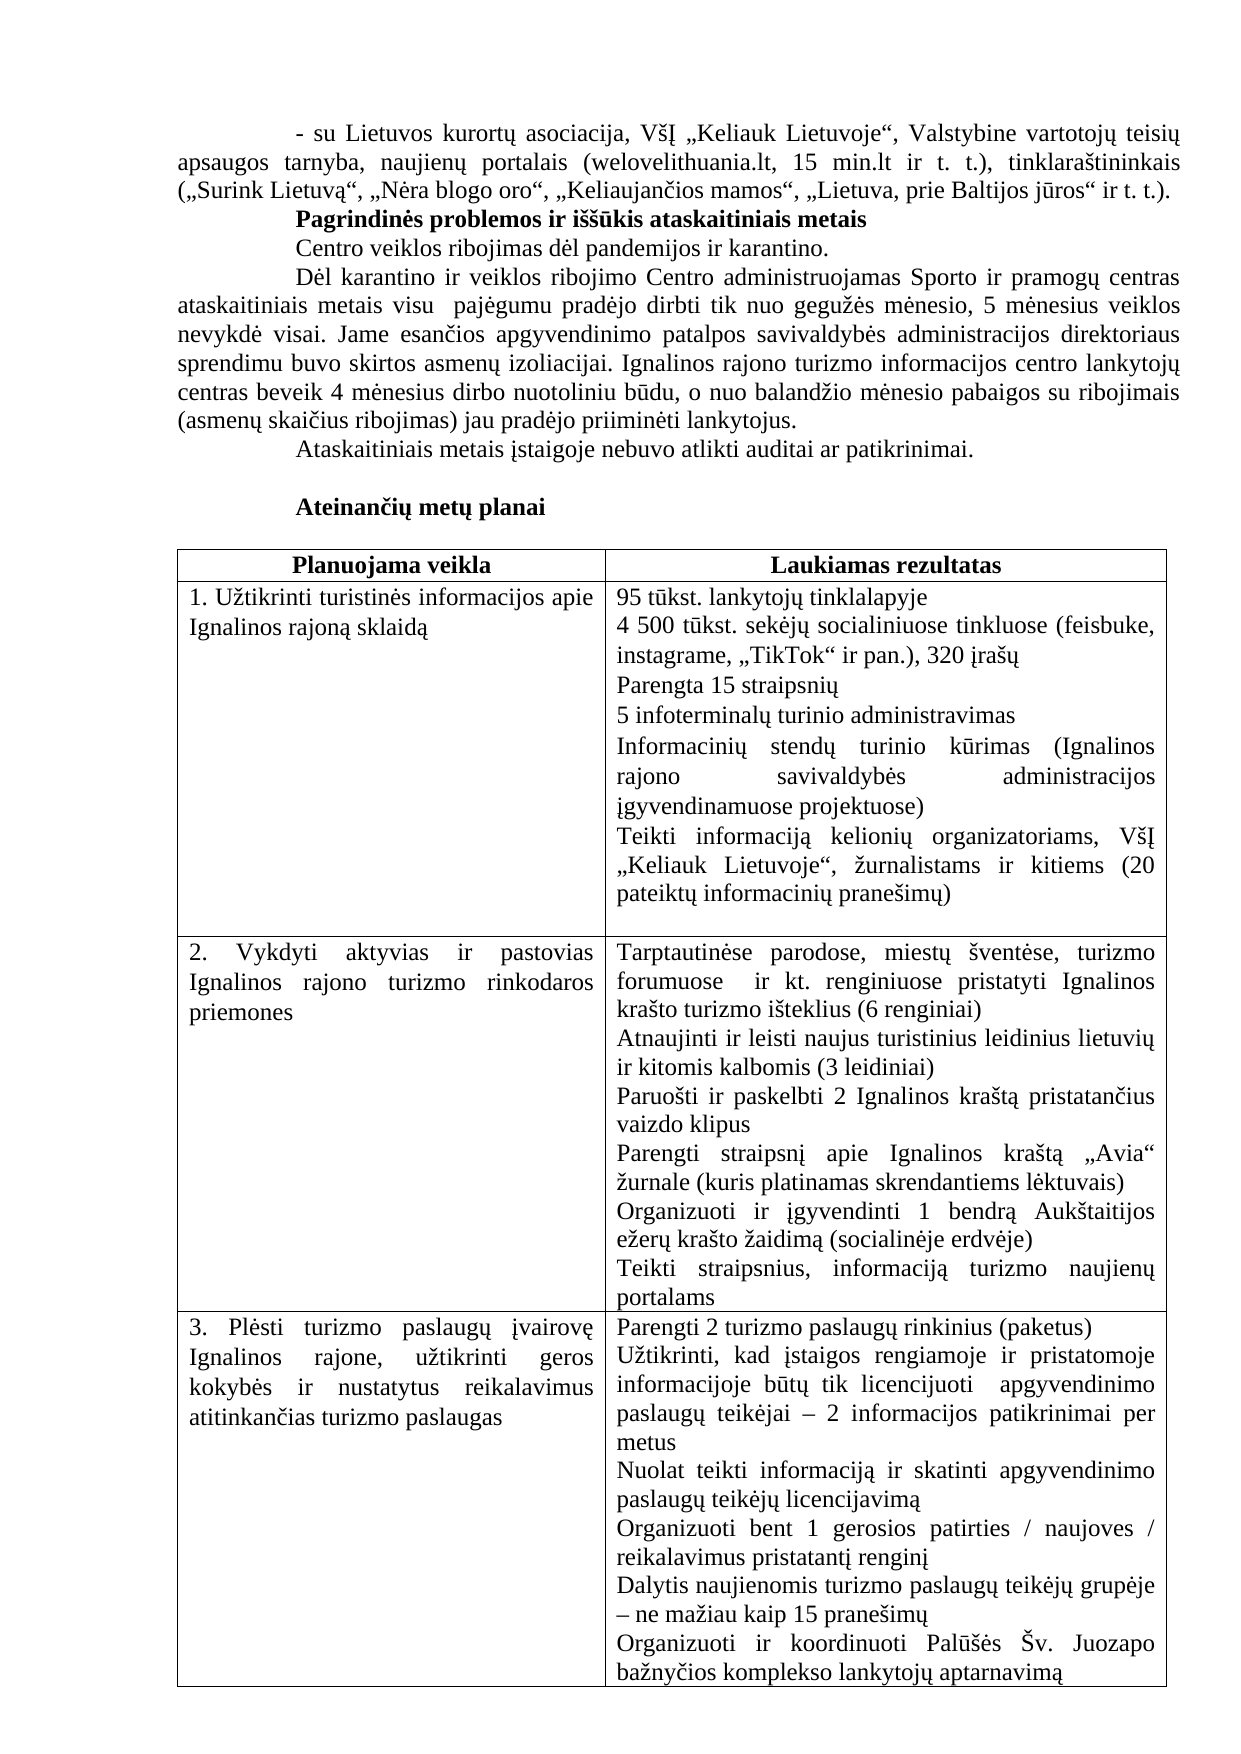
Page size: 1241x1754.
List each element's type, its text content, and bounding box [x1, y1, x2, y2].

text Ateinančių metų planai [177, 492, 1181, 521]
text Centro veiklos ribojimas dėl pandemijos ir karantino. [177, 233, 1181, 262]
text Pagrindinės problemos ir iššūkis ataskaitiniais metais [177, 204, 1181, 233]
table_cell 95 tūkst. lankytojų tinklalapyje 4 500 tūkst. sekėjų socialiniuose tinkluose (feisbuke, instagrame, „TikTok“ ir pan.), 320 įrašų Parengta 15 straipsnių 5 infoterminalų turinio administravimas Informacinių stendų turinio kūrimas (Ignalinos rajono savivaldybės administracijos įgyvendinamuose projektuose) Teikti informaciją kelionių organizatoriams, VšĮ „Keliauk Lietuvoje“, žurnalistams ir kitiems (20 pateiktų informacinių pranešimų) [606, 582, 1166, 936]
table_cell 1. Užtikrinti turistinės informacijos apie Ignalinos rajoną sklaidą [178, 582, 605, 936]
table_cell Tarptautinėse parodose, miestų šventėse, turizmo forumuose ir kt. renginiuose pristatyti Ignalinos krašto turizmo išteklius (6 renginiai) Atnaujinti ir leisti naujus turistinius leidinius lietuvių ir kitomis kalbomis (3 leidiniai) Paruošti ir paskelbti 2 Ignalinos kraštą pristatančius vaizdo klipus Parengti straipsnį apie Ignalinos kraštą „Avia“ žurnale (kuris platinamas skrendantiems lėktuvais) Organizuoti ir įgyvendinti 1 bendrą Aukštaitijos ežerų krašto žaidimą (socialinėje erdvėje) Teikti straipsnius, informaciją turizmo naujienų portalams [606, 937, 1166, 1311]
table_cell 3. Plėsti turizmo paslaugų įvairovę Ignalinos rajone, užtikrinti geros kokybės ir nustatytus reikalavimus atitinkančias turizmo paslaugas [178, 1312, 605, 1686]
table_header Laukiamas rezultatas [606, 550, 1166, 581]
table_cell Parengti 2 turizmo paslaugų rinkinius (paketus) Užtikrinti, kad įstaigos rengiamoje ir pristatomoje informacijoje būtų tik licencijuoti apgyvendinimo paslaugų teikėjai – 2 informacijos patikrinimai per metus Nuolat teikti informaciją ir skatinti apgyvendinimo paslaugų teikėjų licencijavimą Organizuoti bent 1 gerosios patirties / naujoves / reikalavimus pristatantį renginį Dalytis naujienomis turizmo paslaugų teikėjų grupėje – ne mažiau kaip 15 pranešimų Organizuoti ir koordinuoti Palūšės Šv. Juozapo bažnyčios komplekso lankytojų aptarnavimą [606, 1312, 1166, 1686]
text - su Lietuvos kurortų asociacija, VšĮ „Keliauk Lietuvoje“, Valstybine vartotojų teisių apsaugos tarnyba, naujienų portalais (welovelithuania.lt, 15 min.lt ir t. t.), tinklaraštininkais („Surink Lietuvą“, „Nėra blogo oro“, „Keliaujančios mamos“, „Lietuva, prie Baltijos jūros“ ir t. t.). [177, 118, 1181, 204]
table_header Planuojama veikla [178, 550, 605, 581]
table_cell 2. Vykdyti aktyvias ir pastovias Ignalinos rajono turizmo rinkodaros priemones [178, 937, 605, 1311]
text Dėl karantino ir veiklos ribojimo Centro administruojamas Sporto ir pramogų centras ataskaitiniais metais visu pajėgumu pradėjo dirbti tik nuo gegužės mėnesio, 5 mėnesius veiklos nevykdė visai. Jame esančios apgyvendinimo patalpos savivaldybės administracijos direktoriaus sprendimu buvo skirtos asmenų izoliacijai. Ignalinos rajono turizmo informacijos centro lankytojų centras beveik 4 mėnesius dirbo nuotoliniu būdu, o nuo balandžio mėnesio pabaigos su ribojimais (asmenų skaičius ribojimas) jau pradėjo priiminėti lankytojus. [177, 262, 1181, 434]
text Ataskaitiniais metais įstaigoje nebuvo atlikti auditai ar patikrinimai. [177, 434, 1181, 463]
